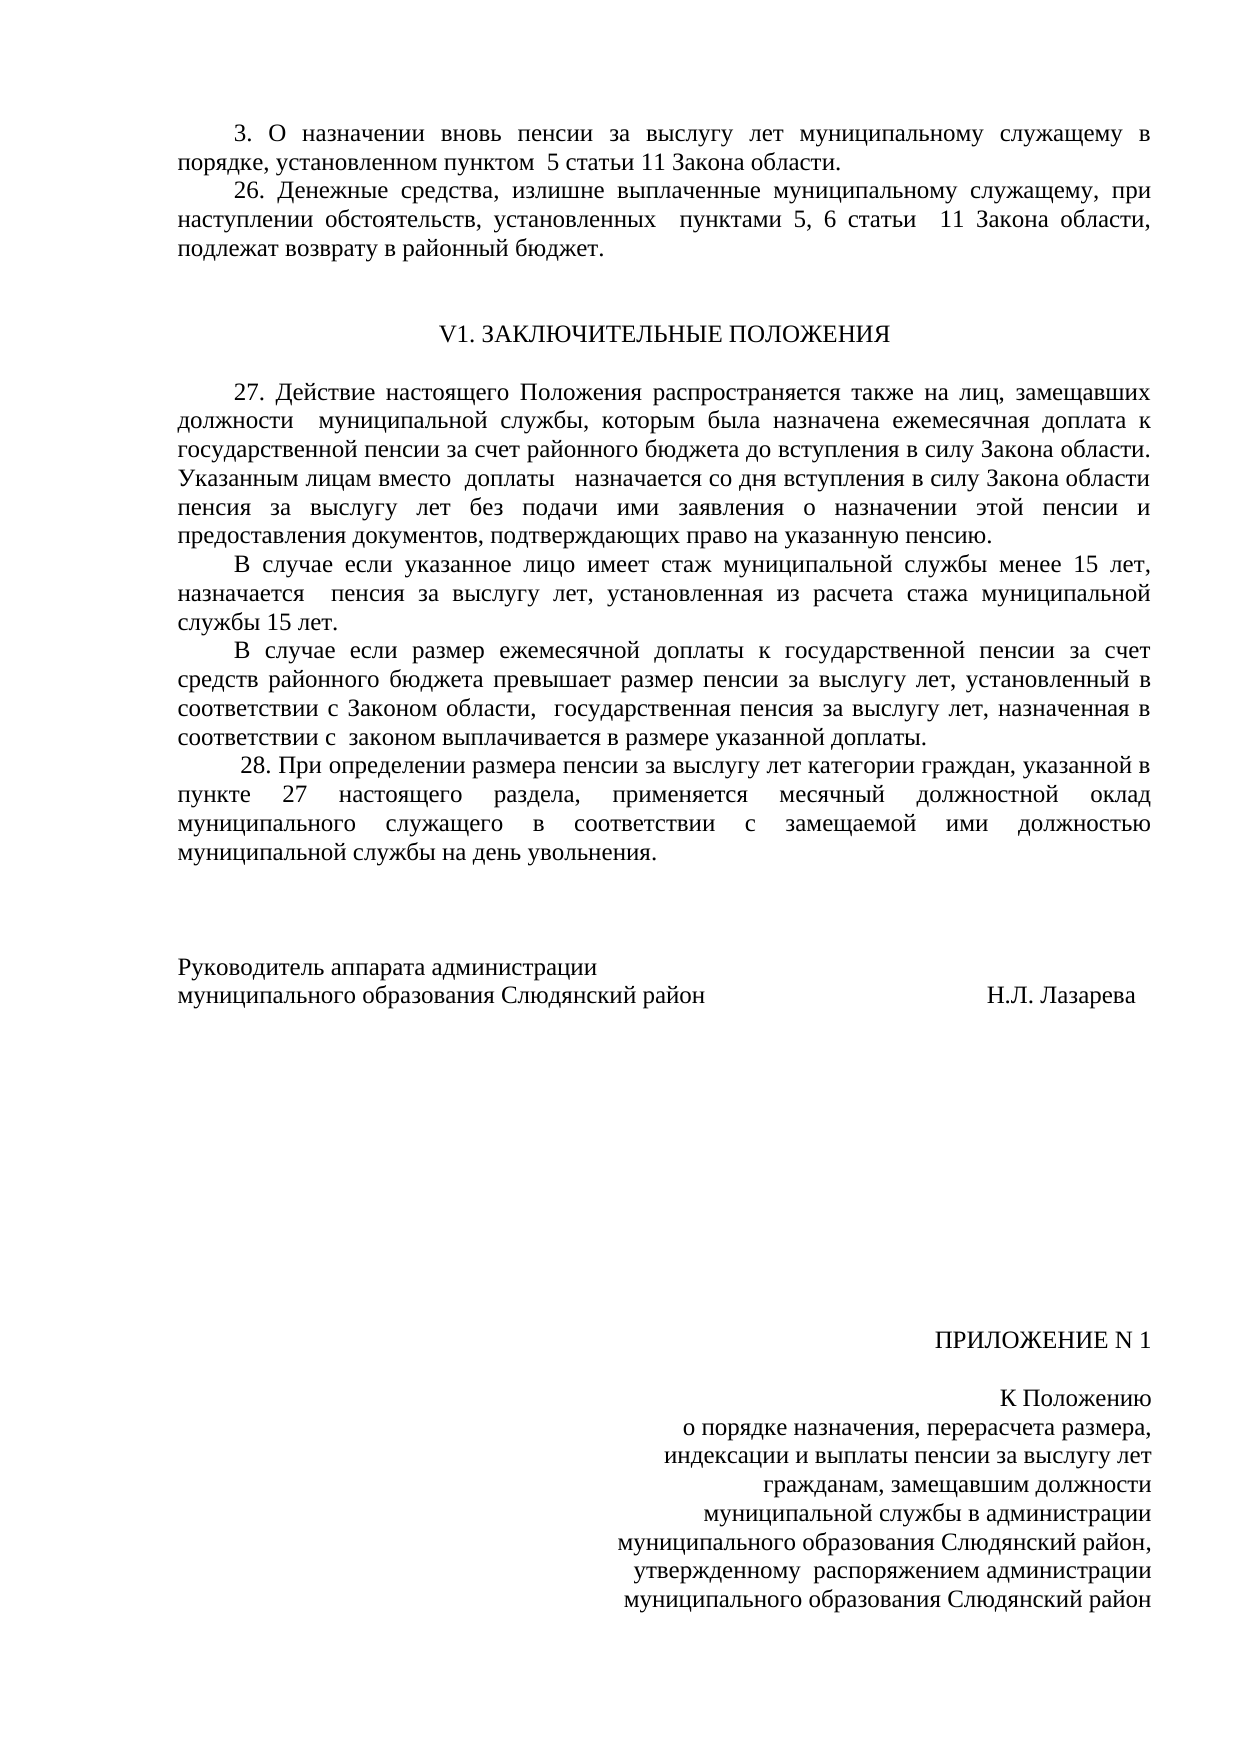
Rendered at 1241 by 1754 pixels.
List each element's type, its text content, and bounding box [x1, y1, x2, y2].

text К Положению [177, 1383, 1152, 1412]
text V1. ЗАКЛЮЧИТЕЛЬНЫЕ ПОЛОЖЕНИЯ [177, 319, 1152, 348]
text В случае если размер ежемесячной доплаты к государственной пенсии за счет средств районного бюджета превышает размер пенсии за выслугу лет, установленный в соответствии с Законом области, государственная пенсия за выслугу лет, назначенная в соответствии с законом выплачивается в размере указанной доплаты. [177, 636, 1152, 751]
text гражданам, замещавшим должности [177, 1469, 1152, 1498]
text 26. Денежные средства, излишне выплаченные муниципальному служащему, при наступлении обстоятельств, установленных пунктами 5, 6 статьи 11 Закона области, подлежат возврату в районный бюджет. [177, 176, 1152, 262]
text 28. При определении размера пенсии за выслугу лет категории граждан, указанной в пункте 27 настоящего раздела, применяется месячный должностной оклад муниципального служащего в соответствии с замещаемой ими должностью муниципальной службы на день увольнения. [177, 751, 1152, 866]
text муниципального образования Слюдянский район [177, 1584, 1152, 1613]
text муниципального образования Слюдянский район Н.Л. Лазарева [177, 981, 1152, 1009]
text утвержденному распоряжением администрации [177, 1556, 1152, 1584]
text 3. О назначении вновь пенсии за выслугу лет муниципальному служащему в порядке, установленном пунктом 5 статьи 11 Закона области. [177, 118, 1152, 176]
text муниципального образования Слюдянский район, [177, 1527, 1152, 1556]
text Приложение N 1 [177, 1326, 1152, 1354]
text муниципальной службы в администрации [177, 1498, 1152, 1527]
text 27. Действие настоящего Положения распространяется также на лиц, замещавших должности муниципальной службы, которым была назначена ежемесячная доплата к государственной пенсии за счет районного бюджета до вступления в силу Закона области. Указанным лицам вместо доплаты назначается со дня вступления в силу Закона области пенсия за выслугу лет без подачи ими заявления о назначении этой пенсии и предоставления документов, подтверждающих право на указанную пенсию. [177, 377, 1152, 549]
text В случае если указанное лицо имеет стаж муниципальной службы менее 15 лет, назначается пенсия за выслугу лет, установленная из расчета стажа муниципальной службы 15 лет. [177, 549, 1152, 636]
text Руководитель аппарата администрации [177, 952, 1152, 981]
text индексации и выплаты пенсии за выслугу лет [177, 1441, 1152, 1469]
text о порядке назначения, перерасчета размера, [177, 1412, 1152, 1441]
